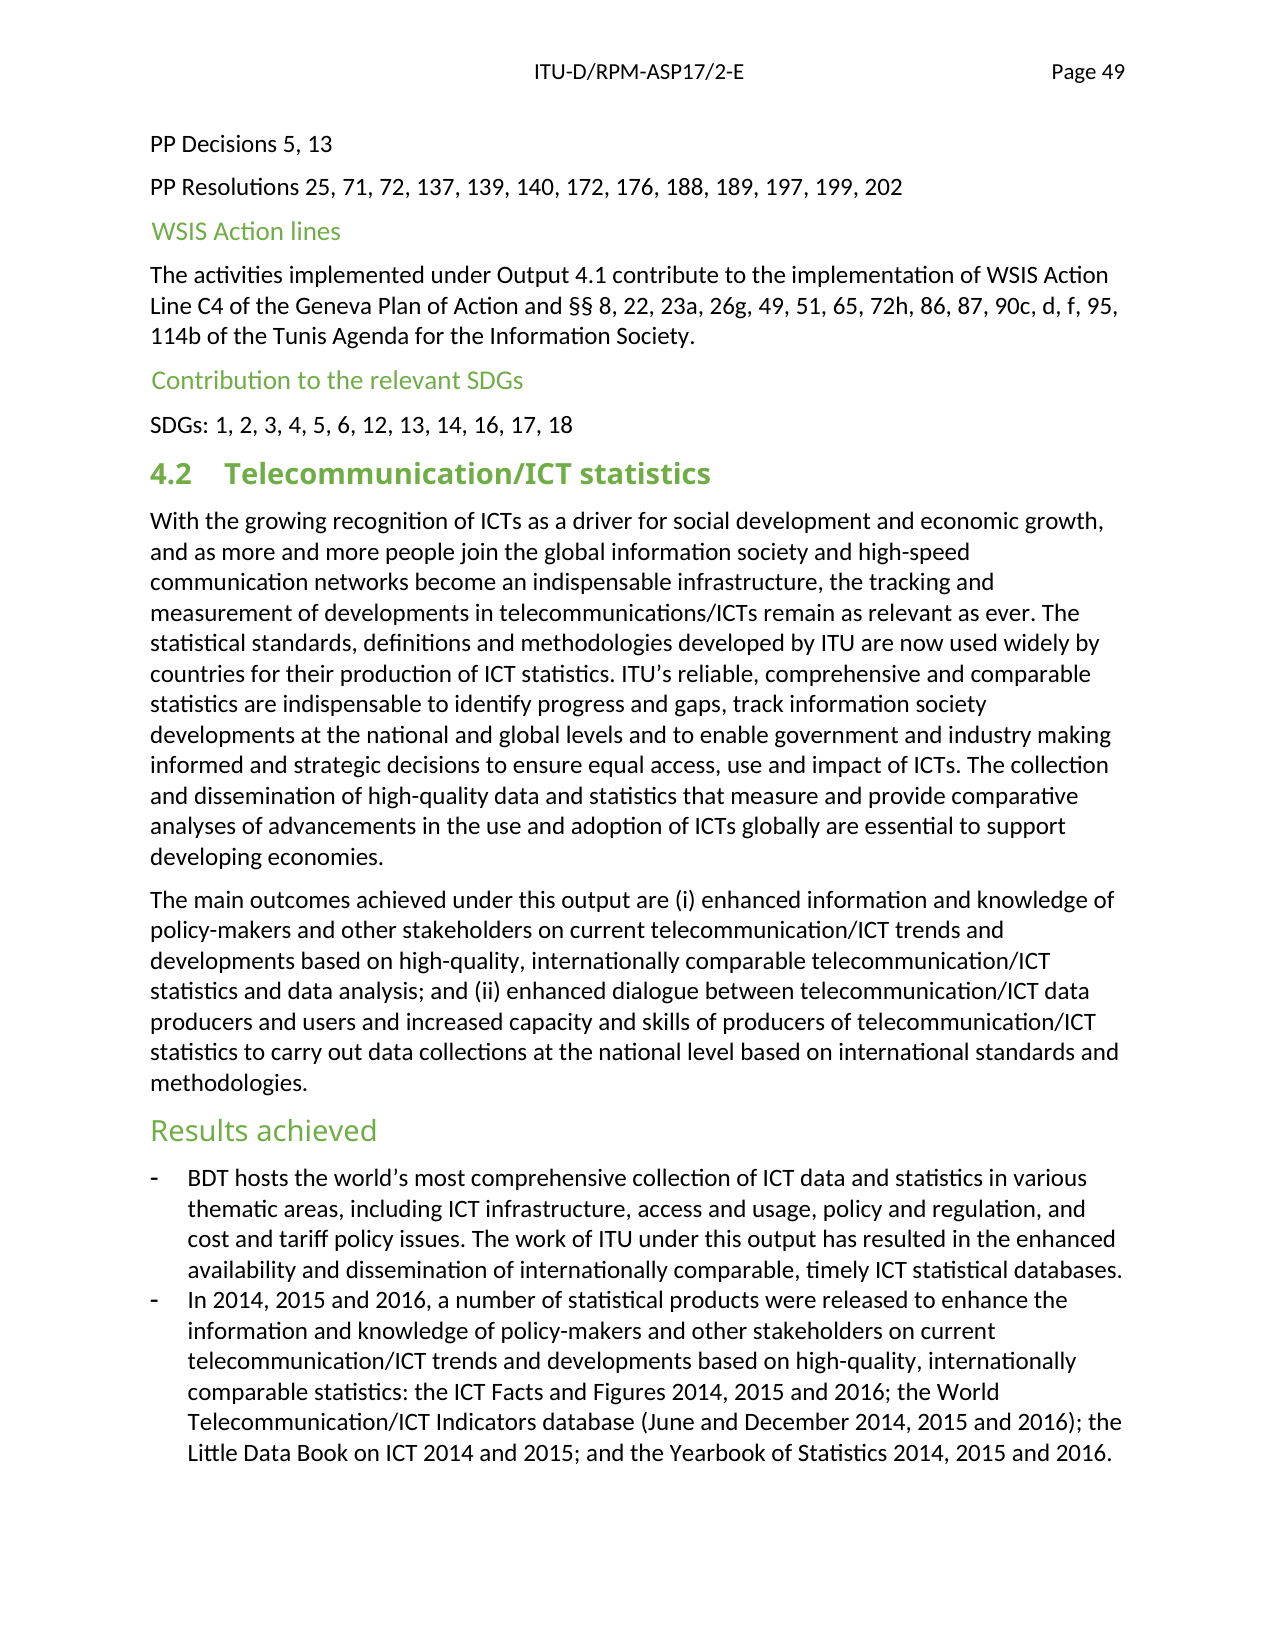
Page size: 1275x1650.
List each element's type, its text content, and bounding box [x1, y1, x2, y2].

text With the growing recognition of ICTs as a driver for social development and economic growth, and as more and more people join the global information society and high-speed communication networks become an indispensable infrastructure, the tracking and measurement of developments in telecommunications/ICTs remain as relevant as ever. The statistical standards, definitions and methodologies developed by ITU are now used widely by countries for their production of ICT statistics. ITU’s reliable, comprehensive and comparable statistics are indispensable to identify progress and gaps, track information society developments at the national and global levels and to enable government and industry making informed and strategic decisions to ensure equal access, use and impact of ICTs. The collection and dissemination of high-quality data and statistics that measure and provide comparative analyses of advancements in the use and adoption of ICTs globally are essential to support developing economies. [150, 505, 1125, 871]
subtitle WSIS Action lines [151, 214, 1125, 247]
subtitle Contribution to the relevant SDGs [151, 363, 1125, 396]
text PP Resolutions 25, 71, 72, 137, 139, 140, 172, 176, 188, 189, 197, 199, 202 [150, 171, 1110, 201]
text SDGs: 1, 2, 3, 4, 5, 6, 12, 13, 14, 16, 17, 18 [150, 409, 1110, 439]
text PP Decisions 5, 13 [150, 128, 1110, 158]
list BDT hosts the world’s most comprehensive collection of ICT data and statistics in various thematic areas, including ICT infrastructure, access and usage, policy and regulation, and cost and tariff policy issues. The work of ITU under this output has resulted in the enhanced availability and dissemination of internationally comparable, timely ICT statistical databases. [150, 1162, 1125, 1284]
text The main outcomes achieved under this output are (i) enhanced information and knowledge of policy-makers and other stakeholders on current telecommunication/ICT trends and developments based on high-quality, internationally comparable telecommunication/ICT statistics and data analysis; and (ii) enhanced dialogue between telecommunication/ICT data producers and users and increased capacity and skills of producers of telecommunication/ICT statistics to carry out data collections at the national level based on international standards and methodologies. [150, 884, 1125, 1098]
list In 2014, 2015 and 2016, a number of statistical products were released to enhance the information and knowledge of policy-makers and other stakeholders on current telecommunication/ICT trends and developments based on high-quality, internationally comparable statistics: the ICT Facts and Figures 2014, 2015 and 2016; the World Telecommunication/ICT Indicators database (June and December 2014, 2015 and 2016); the Little Data Book on ICT 2014 and 2015; and the Yearbook of Statistics 2014, 2015 and 2016. [150, 1284, 1125, 1467]
text The activities implemented under Output 4.1 contribute to the implementation of WSIS Action Line C4 of the Geneva Plan of Action and §§ 8, 22, 23a, 26g, 49, 51, 65, 72h, 86, 87, 90c, d, f, 95, 114b of the Tunis Agenda for the Information Society. [150, 259, 1125, 351]
subtitle Results achieved [150, 1110, 1125, 1150]
subtitle Telecommunication/ICT statistics [150, 453, 1125, 493]
